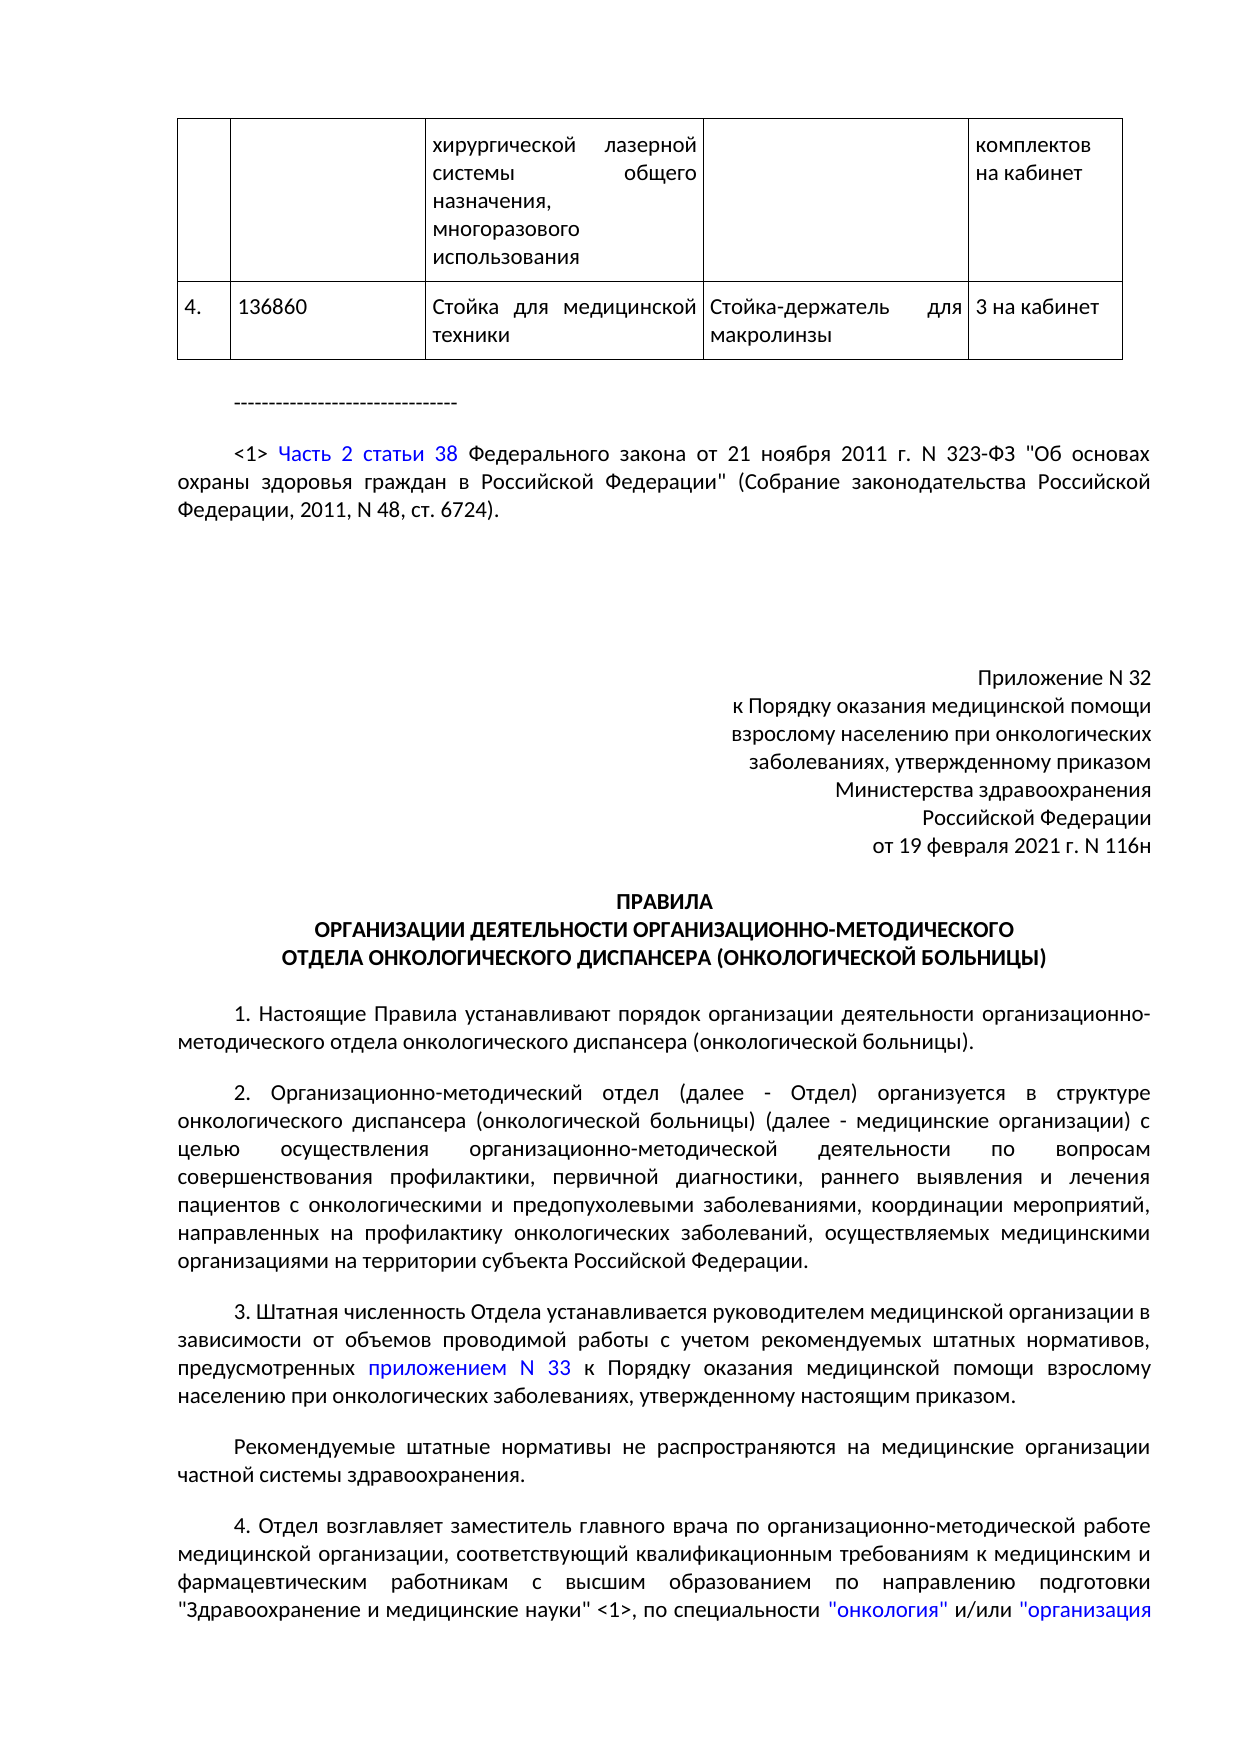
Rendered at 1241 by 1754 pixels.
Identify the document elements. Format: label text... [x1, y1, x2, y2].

text Российской Федерации [177, 803, 1152, 831]
title ОРГАНИЗАЦИИ ДЕЯТЕЛЬНОСТИ ОРГАНИЗАЦИОННО-МЕТОДИЧЕСКОГО [177, 915, 1152, 943]
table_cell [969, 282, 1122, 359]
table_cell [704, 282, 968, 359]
title ПРАВИЛА [177, 887, 1152, 915]
text к Порядку оказания медицинской помощи [177, 691, 1152, 719]
text взрослому населению при онкологических [177, 719, 1152, 747]
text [177, 1511, 1152, 1623]
text Министерства здравоохранения [177, 775, 1152, 803]
text 3. Штатная численность Отдела устанавливается руководителем медицинской организации в зависимости от объемов проводимой работы с учетом рекомендуемых штатных нормативов, предусмотренных приложением N 33 к Порядку оказания медицинской помощи взрослому населению при онкологических заболеваниях, утвержденному настоящим приказом. [177, 1297, 1152, 1409]
text -------------------------------- [177, 388, 1152, 416]
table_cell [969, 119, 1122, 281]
text Приложение N 32 [177, 663, 1152, 691]
text 2. Организационно-методический отдел (далее - Отдел) организуется в структуре онкологического диспансера (онкологической больницы) (далее - медицинские организации) с целью осуществления организационно-методической деятельности по вопросам совершенствования профилактики, первичной диагностики, раннего выявления и лечения пациентов с онкологическими и предопухолевыми заболеваниями, координации мероприятий, направленных на профилактику онкологических заболеваний, осуществляемых медицинскими организациями на территории субъекта Российской Федерации. [177, 1078, 1152, 1274]
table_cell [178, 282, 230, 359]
text Рекомендуемые штатные нормативы не распространяются на медицинские организации частной системы здравоохранения. [177, 1432, 1152, 1488]
title ОТДЕЛА ОНКОЛОГИЧЕСКОГО ДИСПАНСЕРА (ОНКОЛОГИЧЕСКОЙ БОЛЬНИЦЫ) [177, 943, 1152, 971]
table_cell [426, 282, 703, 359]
text 1. Настоящие Правила устанавливают порядок организации деятельности организационно-методического отдела онкологического диспансера (онкологической больницы). [177, 999, 1152, 1055]
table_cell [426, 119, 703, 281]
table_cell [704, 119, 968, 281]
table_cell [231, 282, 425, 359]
text заболеваниях, утвержденному приказом [177, 747, 1152, 775]
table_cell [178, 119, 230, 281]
text от 19 февраля 2021 г. N 116н [177, 831, 1152, 859]
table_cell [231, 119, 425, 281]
text <1> Часть 2 статьи 38 Федерального закона от 21 ноября 2011 г. N 323-ФЗ "Об основах охраны здоровья граждан в Российской Федерации" (Собрание законодательства Российской Федерации, 2011, N 48, ст. 6724). [177, 439, 1152, 523]
